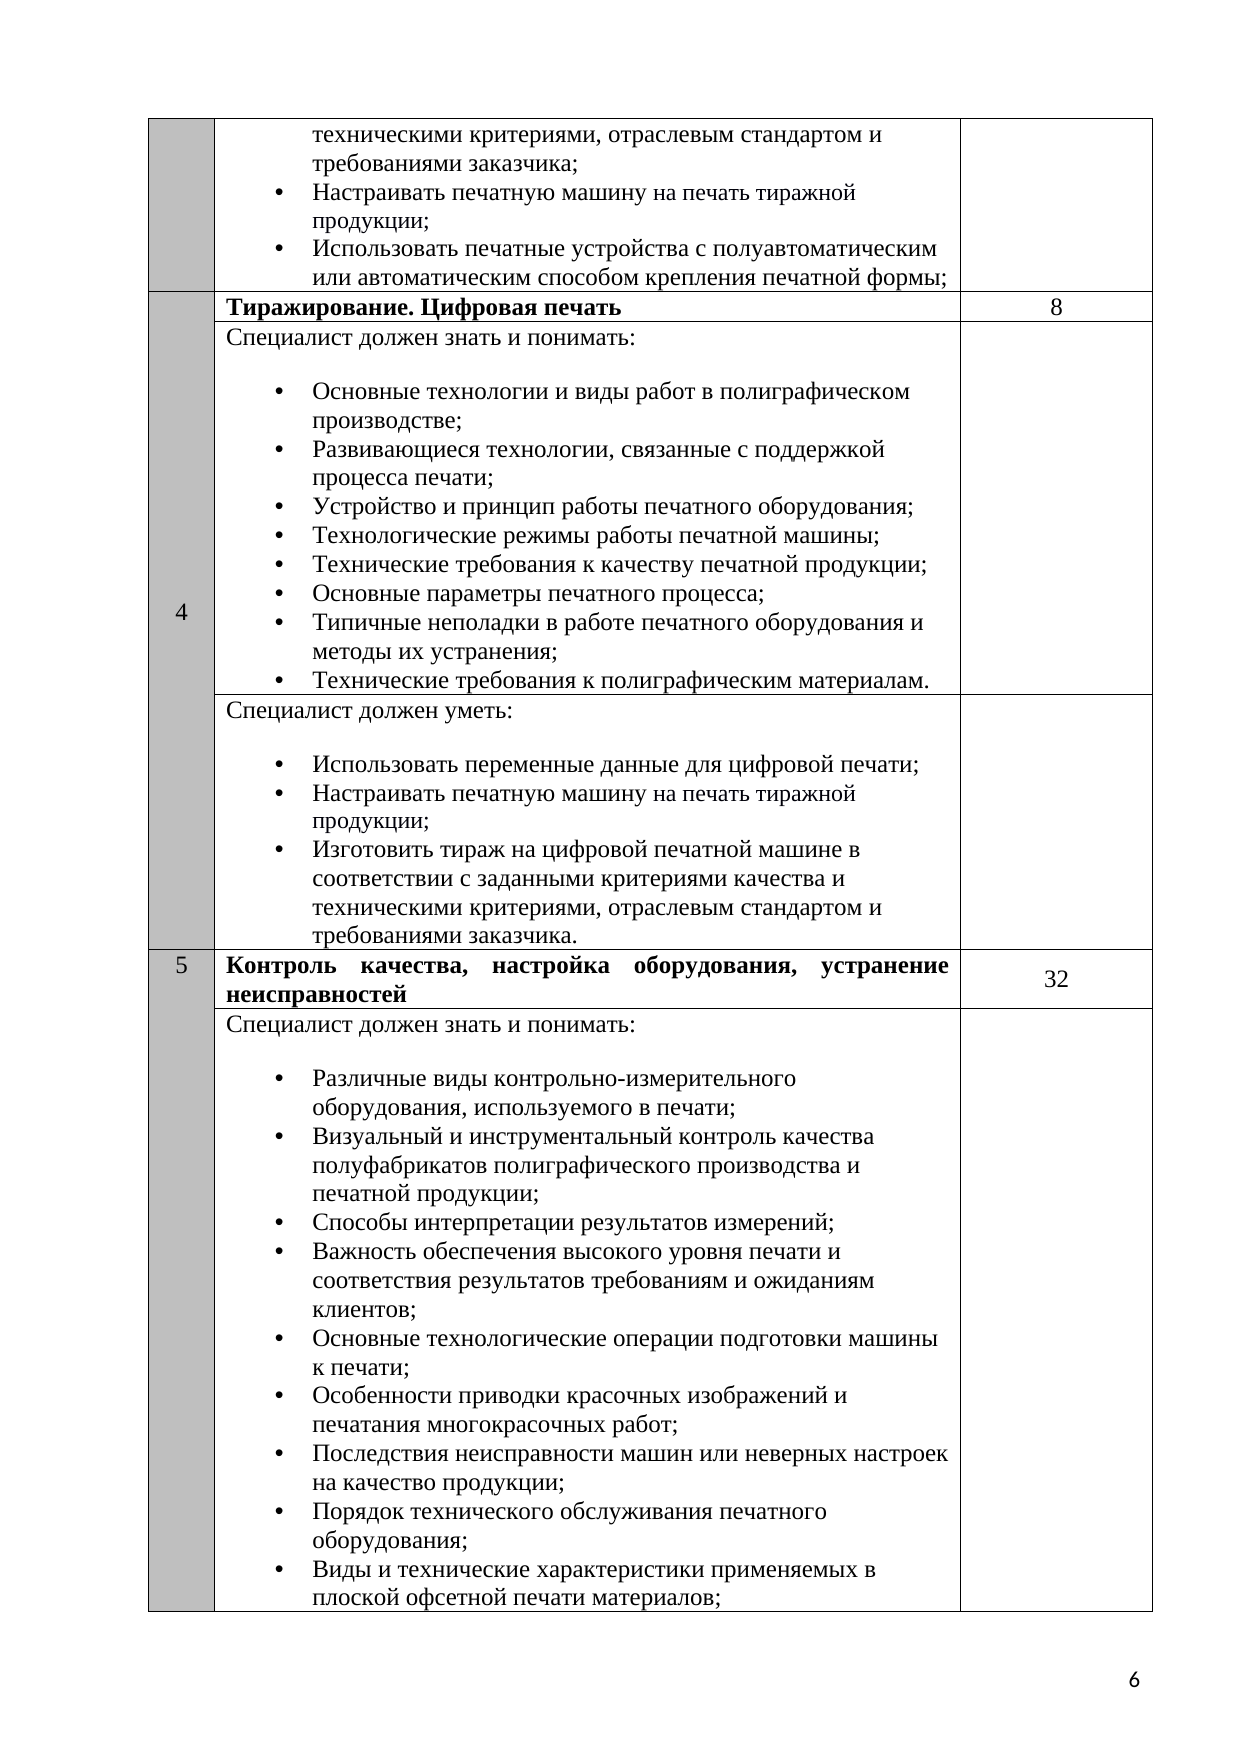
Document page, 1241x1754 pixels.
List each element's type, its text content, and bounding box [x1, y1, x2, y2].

table_cell [961, 119, 1152, 291]
table_cell 32 [961, 950, 1152, 1008]
table_cell [961, 1009, 1152, 1611]
table_cell Специалист должен уметь: Использовать переменные данные для цифровой печати; Настраивать печатную машину на печать тиражной продукции; Изготовить тираж на цифровой печатной машине в соответствии с заданными критериями качества и техническими критериями, отраслевым стандартом и требованиями заказчика. [215, 695, 960, 949]
table_cell Контроль качества, настройка оборудования, устранение неисправностей [215, 950, 960, 1008]
table_cell Тиражирование. Цифровая печать [215, 292, 960, 321]
table_cell 5 [149, 950, 214, 1611]
table_cell 8 [961, 292, 1152, 321]
table_cell Специалист должен знать и понимать: Основные технологии и виды работ в полиграфическом производстве; Развивающиеся технологии, связанные с поддержкой процесса печати; Устройство и принцип работы печатного оборудования; Технологические режимы работы печатной машины; Технические требования к качеству печатной продукции; Основные параметры печатного процесса; Типичные неполадки в работе печатного оборудования и методы их устранения; Технические требования к полиграфическим материалам. [215, 322, 960, 694]
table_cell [215, 119, 960, 291]
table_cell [215, 1009, 960, 1611]
table_cell [961, 322, 1152, 694]
table_cell [961, 695, 1152, 949]
table_cell 4 [149, 292, 214, 949]
